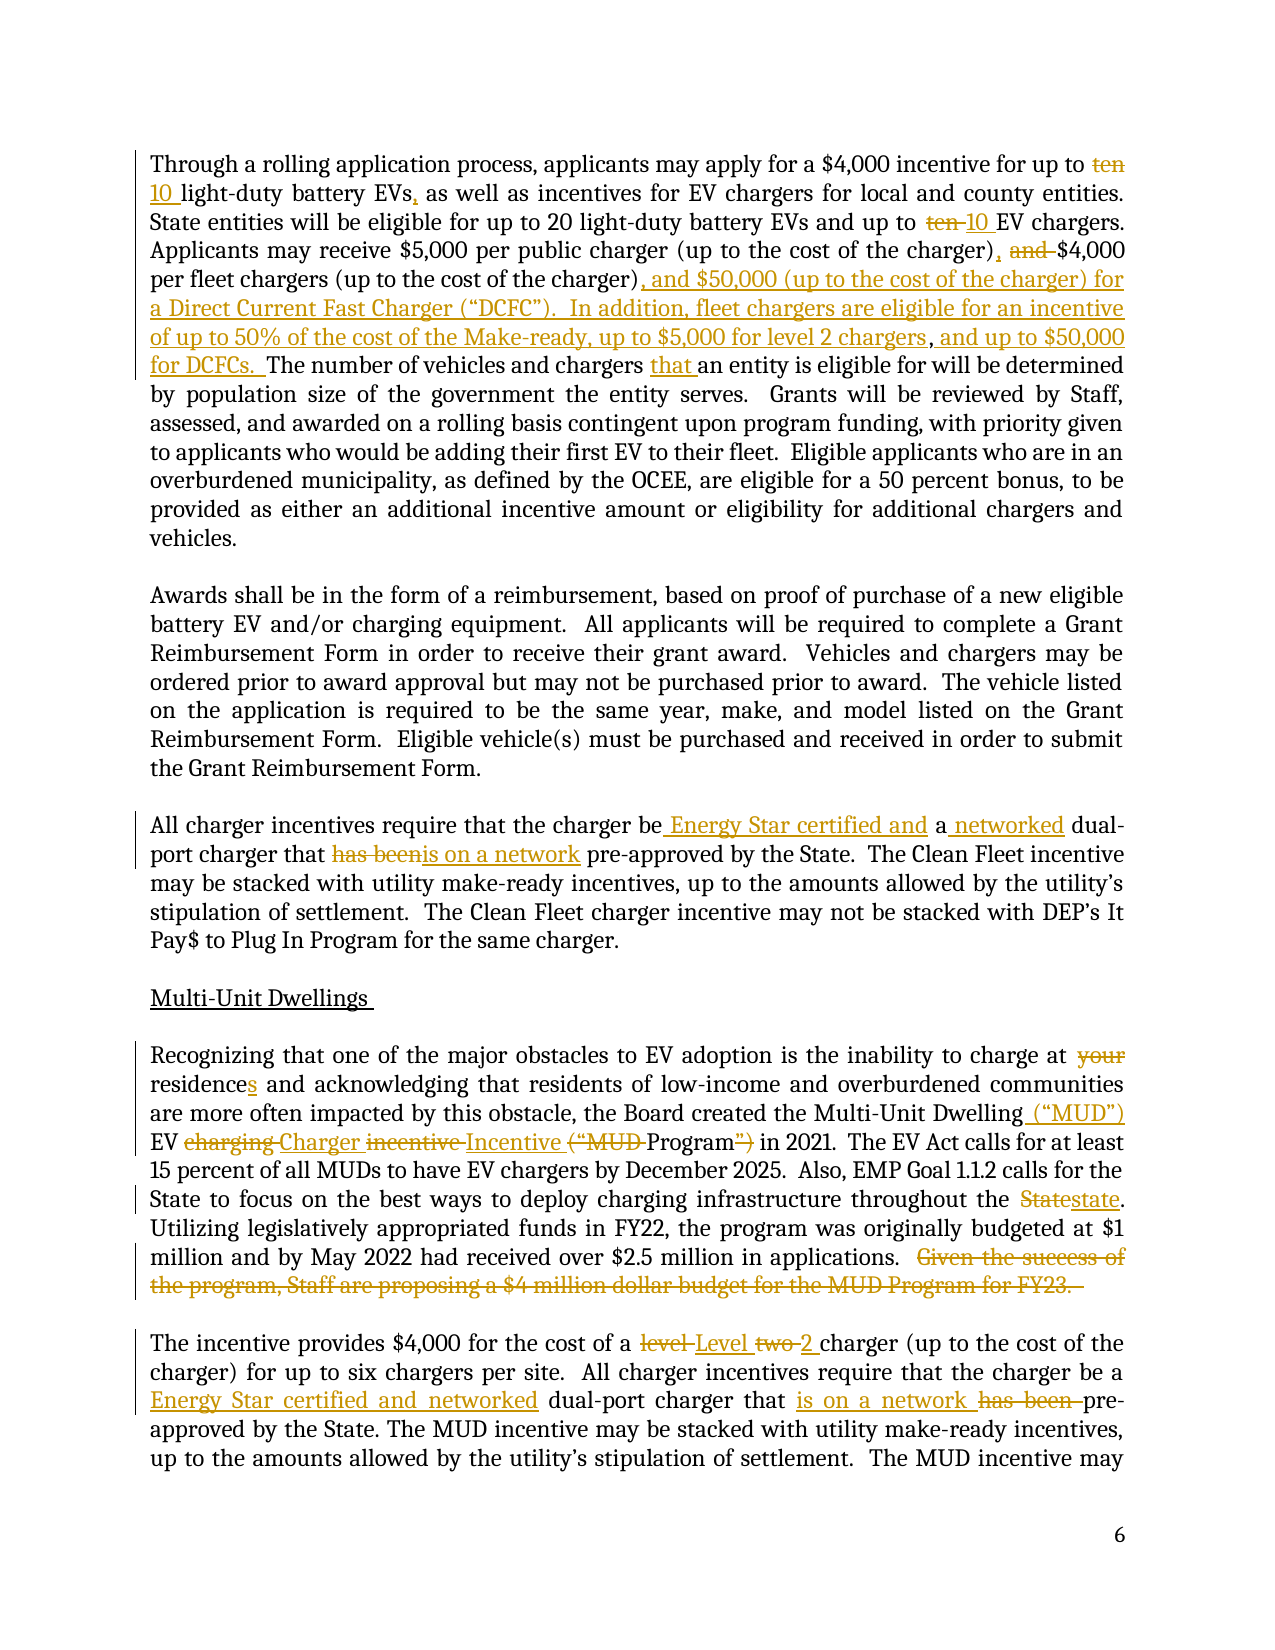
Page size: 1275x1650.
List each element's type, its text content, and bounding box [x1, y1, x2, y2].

text Multi-Unit Dwellings [150, 984, 1125, 1012]
subtitle Awards shall be in the form of a reimbursement, based on proof of purchase of a new eligible battery EV and/or charging equipment. All applicants will be required to complete a Grant Reimbursement Form in order to receive their grant award. Vehicles and chargers may be ordered prior to award approval but may not be purchased prior to award. The vehicle listed on the application is required to be the same year, make, and model listed on the Grant Reimbursement Form. Eligible vehicle(s) must be purchased and received in order to submit the Grant Reimbursement Form. [150, 581, 1125, 782]
subtitle Through a rolling application process, applicants may apply for a $4,000 incentive for up to light-duty battery EVs as well as incentives for EV chargers for local and county entities. State entities will be eligible for up to 20 light-duty battery EVs and up to EV chargers. Applicants may receive $5,000 per public charger (up to the cost of the charger) $4,000 per fleet chargers (up to the cost of the charger),The number of vehicles and chargers an entity is eligible for will be determined by population size of the government the entity serves. Grants will be reviewed by Staff, assessed, and awarded on a rolling basis contingent upon program funding, with priority given to applicants who would be adding their first EV to their fleet. Eligible applicants who are in an overburdened municipality, as defined by the OCEE, are eligible for a 50 percent bonus, to be provided as either an additional incentive amount or eligibility for additional chargers and vehicles. [150, 150, 1125, 318]
subtitle Through a rolling application process, applicants may apply for a $4,000 incentive for up to light-duty battery EVs as well as incentives for EV chargers for local and county entities. State entities will be eligible for up to 20 light-duty battery EVs and up to EV chargers. Applicants may receive $5,000 per public charger (up to the cost of the charger) $4,000 per fleet chargers (up to the cost of the charger),The number of vehicles and chargers an entity is eligible for will be determined by population size of the government the entity serves. Grants will be reviewed by Staff, assessed, and awarded on a rolling basis contingent upon program funding, with priority given to applicants who would be adding their first EV to their fleet. Eligible applicants who are in an overburdened municipality, as defined by the OCEE, are eligible for a 50 percent bonus, to be provided as either an additional incentive amount or eligibility for additional chargers and vehicles. [150, 320, 1125, 552]
subtitle All charger incentives require that the charger be a dual-port charger that pre-approved by the State. The Clean Fleet incentive may be stacked with utility make-ready incentives, up to the amounts allowed by the utility’s stipulation of settlement. The Clean Fleet charger incentive may not be stacked with DEP’s It Pay$ to Plug In Program for the same charger. [150, 811, 1125, 955]
subtitle Recognizing that one of the major obstacles to EV adoption is the inability to charge at residence and acknowledging that residents of low-income and overburdened communities are more often impacted by this obstacle, the Board created the Multi-Unit Dwelling EV Program in 2021. The EV Act calls for at least 15 percent of all MUDs to have EV chargers by December 2025. Also, EMP Goal 1.1.2 calls for the State to focus on the best ways to deploy charging infrastructure throughout the . Utilizing legislatively appropriated funds in FY22, the program was originally budgeted at $1 million and by May 2022 had received over $2.5 million in applications. [150, 1041, 1125, 1300]
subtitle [150, 1329, 1125, 1472]
